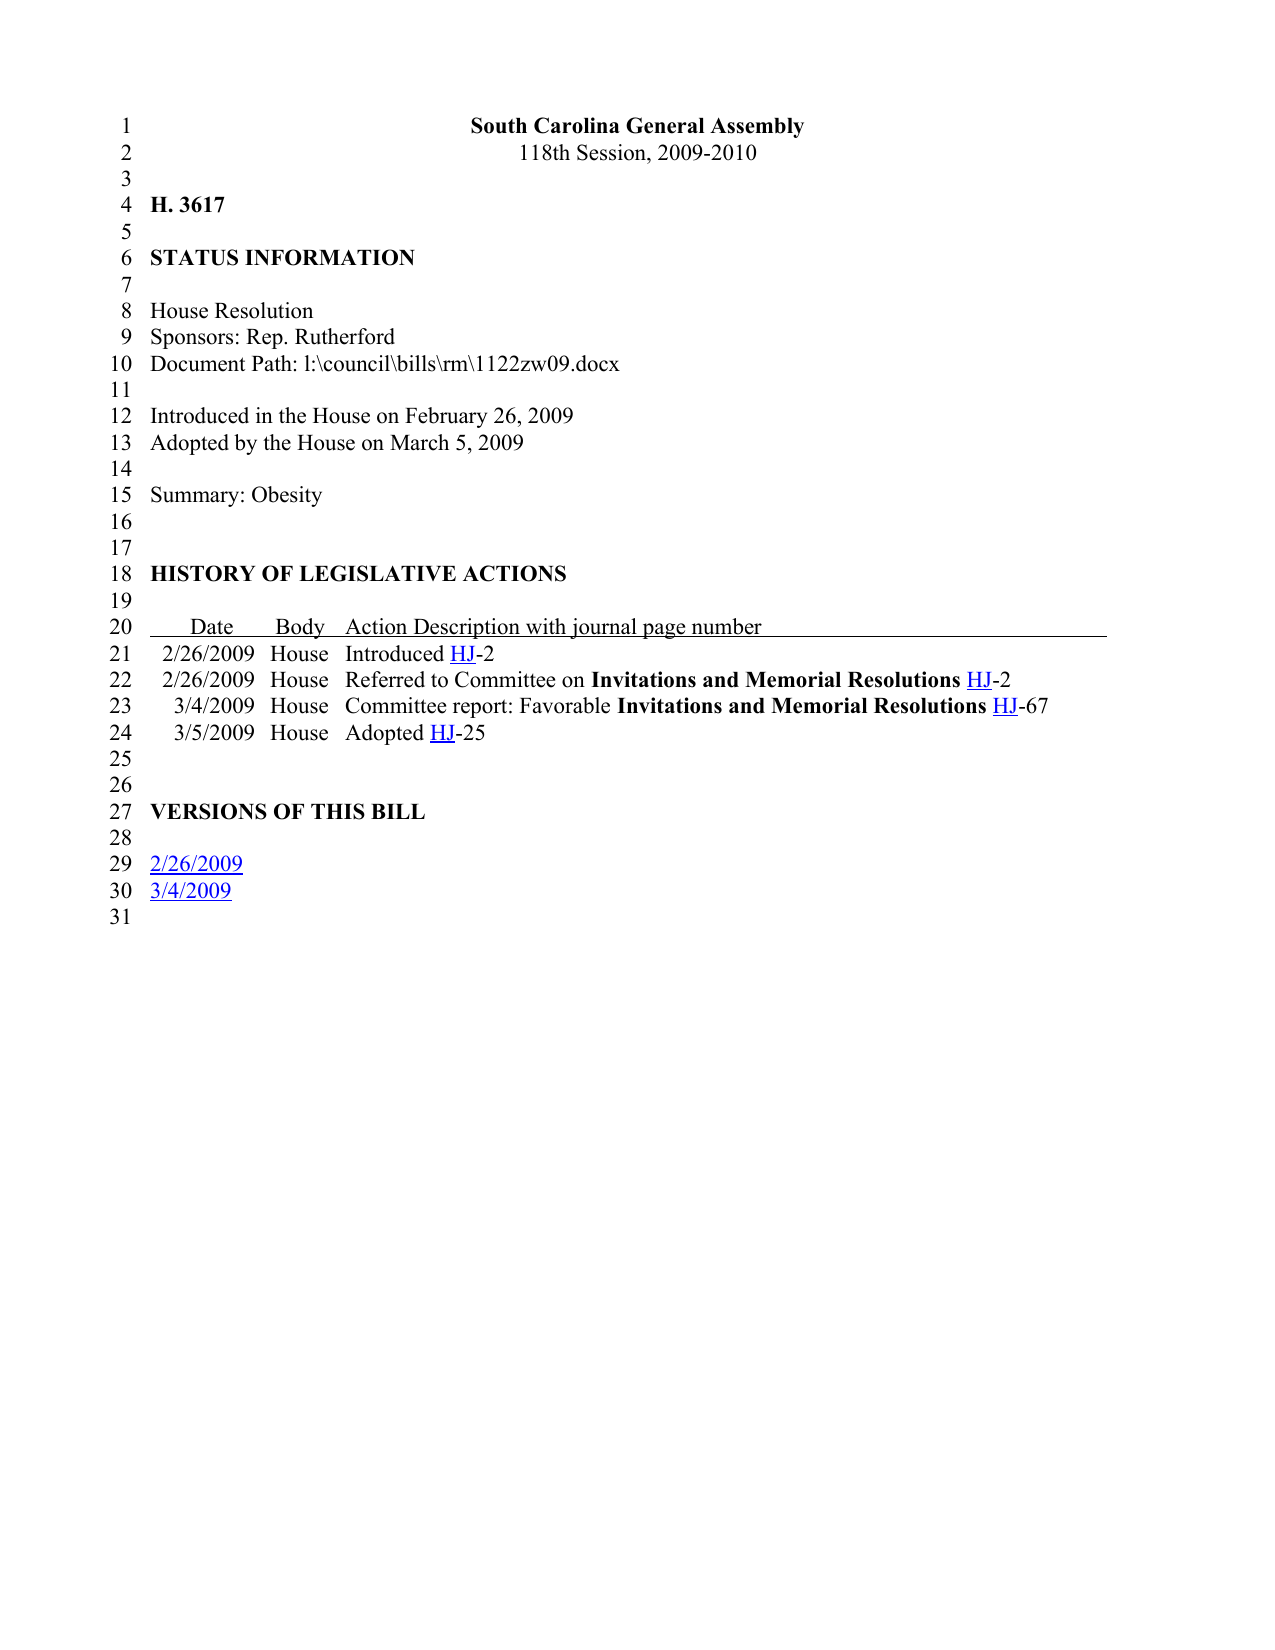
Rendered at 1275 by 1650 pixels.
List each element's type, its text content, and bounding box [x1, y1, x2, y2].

text Introduced in the House on February 26, 2009 [150, 402, 1125, 429]
text 3/5/2009 House Adopted HJ-25 [150, 719, 1125, 745]
text HISTORY OF LEGISLATIVE ACTIONS [150, 561, 1125, 587]
text Date Body Action Description with journal page number [150, 613, 1125, 639]
text 3/4/2009 [150, 877, 1125, 903]
text House Resolution [150, 297, 1125, 323]
text 2/26/2009 House Introduced HJ-2 [150, 639, 1125, 666]
text 2/26/2009 House Referred to Committee on Invitations and Memorial Resolutions HJ-2 [150, 666, 1125, 692]
text VERSIONS OF THIS BILL [150, 798, 1125, 824]
text Adopted by the House on March 5, 2009 [150, 429, 1125, 455]
text 118th Session, 2009-2010 [150, 139, 1125, 165]
text STATUS INFORMATION [150, 244, 1125, 271]
text H. 3617 [150, 192, 1125, 218]
text Summary: Obesity [150, 481, 1125, 508]
text Sponsors: Rep. Rutherford [150, 323, 1125, 350]
text 3/4/2009 House Committee report: Favorable Invitations and Memorial Resolutions HJ-67 [150, 692, 1125, 719]
text Document Path: l:\council\bills\rm\1122zw09.docx [150, 350, 1125, 376]
text 2/26/2009 [150, 850, 1125, 877]
text South Carolina General Assembly [150, 112, 1125, 139]
